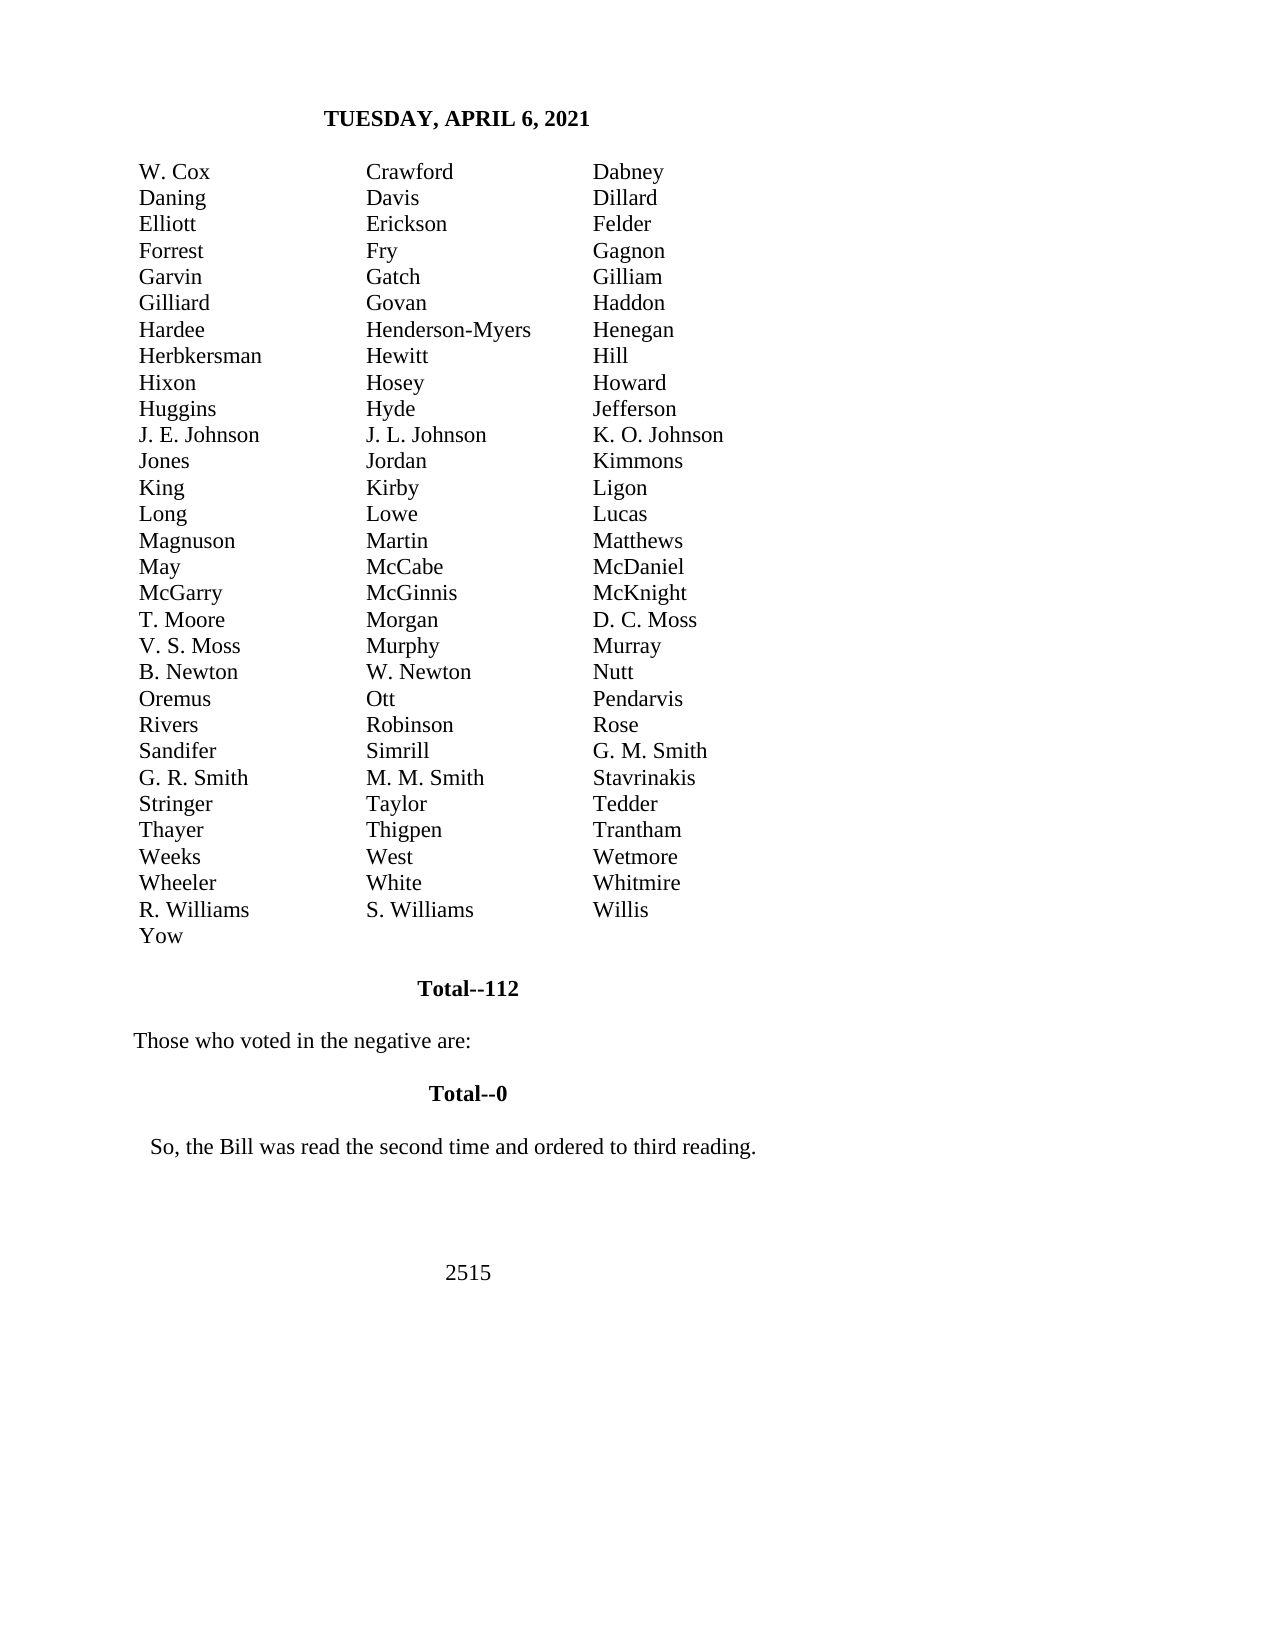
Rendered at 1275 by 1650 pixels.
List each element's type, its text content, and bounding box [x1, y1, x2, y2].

table_cell Elliott [128, 210, 354, 237]
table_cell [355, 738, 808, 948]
table_cell Garvin [128, 263, 354, 289]
table_cell W. Cox [128, 158, 354, 184]
table_cell McDaniel [581, 553, 808, 579]
table_cell Hyde [355, 395, 581, 421]
table_cell Hill [581, 342, 808, 368]
table_cell Jordan [355, 448, 581, 474]
table_cell Lucas [581, 500, 808, 527]
table_cell Fry [355, 237, 581, 263]
table_cell Kimmons [581, 448, 808, 474]
table_cell Davis [355, 184, 581, 210]
table_cell Hewitt [355, 342, 581, 368]
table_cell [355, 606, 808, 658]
table_cell Hosey [355, 369, 581, 395]
table_cell Gatch [355, 263, 581, 289]
table_cell McCabe [355, 553, 581, 579]
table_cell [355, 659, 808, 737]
table_cell J. L. Johnson [355, 421, 581, 448]
table_cell Martin [355, 527, 581, 553]
table_cell Herbkersman [128, 342, 354, 368]
table_cell Matthews [581, 527, 808, 553]
table_cell Crawford [355, 158, 581, 184]
table_cell Gilliam [581, 263, 808, 289]
table_cell Gilliard [128, 290, 354, 316]
table_cell Gagnon [581, 237, 808, 263]
table_cell Forrest [128, 237, 354, 263]
table_cell Morgan [355, 606, 581, 632]
table_cell Daning [128, 184, 354, 210]
table_cell McGarry [128, 579, 354, 606]
table_cell Long [128, 500, 354, 527]
table_cell Magnuson [128, 527, 354, 553]
table_cell Dabney [581, 158, 808, 184]
table_cell May [128, 553, 354, 579]
text Total--0 [127, 1080, 786, 1106]
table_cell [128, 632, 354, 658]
table_cell K. O. Johnson [581, 421, 808, 448]
table_cell T. Moore [128, 606, 354, 632]
table_cell Hixon [128, 369, 354, 395]
text Total--112 [127, 975, 786, 1001]
table_cell J. E. Johnson [128, 421, 354, 448]
table_cell Howard [581, 369, 808, 395]
table_cell Jones [128, 448, 354, 474]
table_cell Jefferson [581, 395, 808, 421]
table_cell Huggins [128, 395, 354, 421]
table_cell Ligon [581, 474, 808, 500]
table_cell Haddon [581, 290, 808, 316]
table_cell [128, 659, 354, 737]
table_cell Dillard [581, 184, 808, 210]
table_cell Govan [355, 290, 581, 316]
table_cell Erickson [355, 210, 581, 237]
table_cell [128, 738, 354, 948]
table_cell Lowe [355, 500, 581, 527]
table_cell Felder [581, 210, 808, 237]
text So, the Bill was read the second time and ordered to third reading. [127, 1133, 786, 1159]
table_cell McKnight [581, 579, 808, 606]
table_cell Henegan [581, 316, 808, 342]
table_cell Hardee [128, 316, 354, 342]
table_cell King [128, 474, 354, 500]
table_cell Kirby [355, 474, 581, 500]
table_cell McGinnis [355, 579, 581, 606]
text Those who voted in the negative are: [127, 1027, 786, 1054]
table_cell Henderson-Myers [355, 316, 581, 342]
